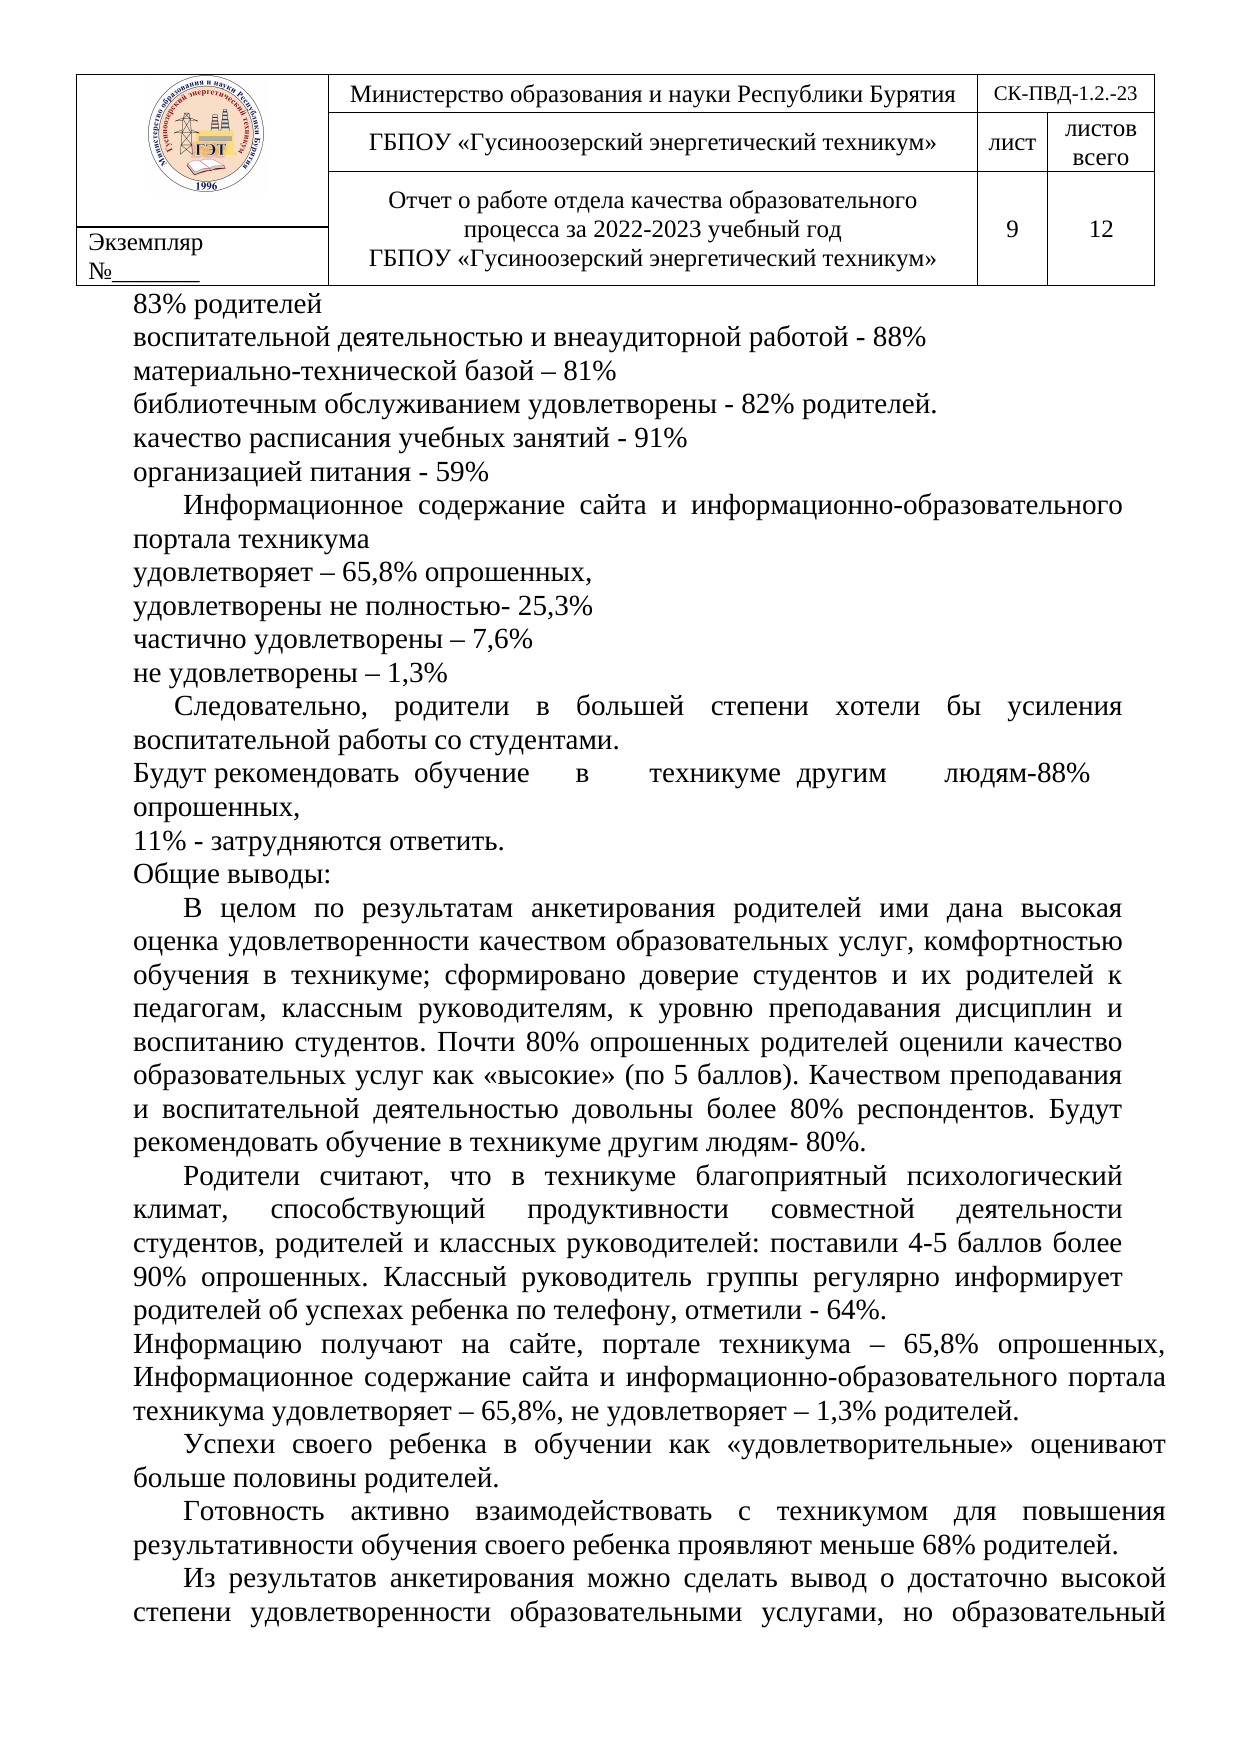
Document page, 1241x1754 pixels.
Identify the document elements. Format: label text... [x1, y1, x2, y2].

text организацией питания - 59% [133, 454, 1123, 487]
text 11% - затрудняются ответить. [133, 823, 1123, 856]
text Готовность активно взаимодействовать с техникумом для повышения результативности обучения своего ребенка проявляют меньше 68% родителей. [133, 1493, 1167, 1561]
list качеством преподавания, уровню профессионализма преподавателей – более 83% родителей [1048, 172, 1123, 285]
text частично удовлетворены – 7,6% [133, 621, 1123, 655]
list качеством преподавания, уровню профессионализма преподавателей – более 83% родителей [133, 118, 328, 226]
text библиотечным обслуживанием удовлетворены - 82% родителей. [133, 387, 1123, 420]
list качеством преподавания, уровню профессионализма преподавателей – более 83% родителей [978, 172, 1047, 285]
text Информацию получают на сайте, портале техникума – 65,8% опрошенных, Информационное содержание сайта и информационно-образовательного портала техникума удовлетворяет – 65,8%, не удовлетворяет – 1,3% родителей. [133, 1326, 1167, 1426]
text В целом по результатам анкетирования родителей ими дана высокая оценка удовлетворенности качеством образовательных услуг, комфортностью обучения в техникуме; сформировано доверие студентов и их родителей к педагогам, классным руководителям, к уровню преподавания дисциплин и воспитанию студентов. Почти 80% опрошенных родителей оценили качество образовательных услуг как «высокие» (по 5 баллов). Качеством преподавания и воспитательной деятельностью довольны более 80% респондентов. Будут рекомендовать обучение в техникуме другим людям- 80%. [133, 890, 1123, 1158]
text опрошенных, [133, 789, 1123, 823]
text Успехи своего ребенка в обучении как «удовлетворительные» оценивают больше половины родителей. [133, 1426, 1167, 1493]
list Следовательно, родители в большей степени хотели бы усиления воспитательной работы со студентами. [133, 688, 1123, 756]
text удовлетворяет – 65,8% опрошенных, [133, 554, 1123, 588]
text качество расписания учебных занятий - 91% [133, 420, 1123, 454]
text Информационное содержание сайта и информационно-образовательного портала техникума [133, 487, 1123, 554]
text Родители считают, что в техникуме благоприятный психологический климат, способствующий продуктивности совместной деятельности студентов, родителей и классных руководителей: поставили 4-5 баллов более 90% опрошенных. Классный руководитель группы регулярно информирует родителей об успехах ребенка по телефону, отметили - 64%. [133, 1158, 1123, 1326]
list качеством преподавания, уровню профессионализма преподавателей – более 83% родителей [329, 172, 977, 285]
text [133, 1561, 1167, 1628]
text Будут рекомендовать обучение в техникуме другим людям-88% [133, 756, 1123, 789]
picture [146, 75, 268, 118]
text воспитательной деятельностью и внеаудиторной работой - 88% [133, 319, 1123, 353]
text удовлетворены не полностью- 25,3% [133, 588, 1123, 621]
list качеством преподавания, уровню профессионализма преподавателей – более 83% родителей [133, 286, 1123, 319]
text материально-технической базой – 81% [133, 353, 1123, 387]
text не удовлетворены – 1,3% [133, 655, 1123, 688]
text Общие выводы: [133, 856, 1123, 890]
list качеством преподавания, уровню профессионализма преподавателей – более 83% родителей [329, 118, 977, 171]
list качеством преподавания, уровню профессионализма преподавателей – более 83% родителей [133, 228, 328, 285]
